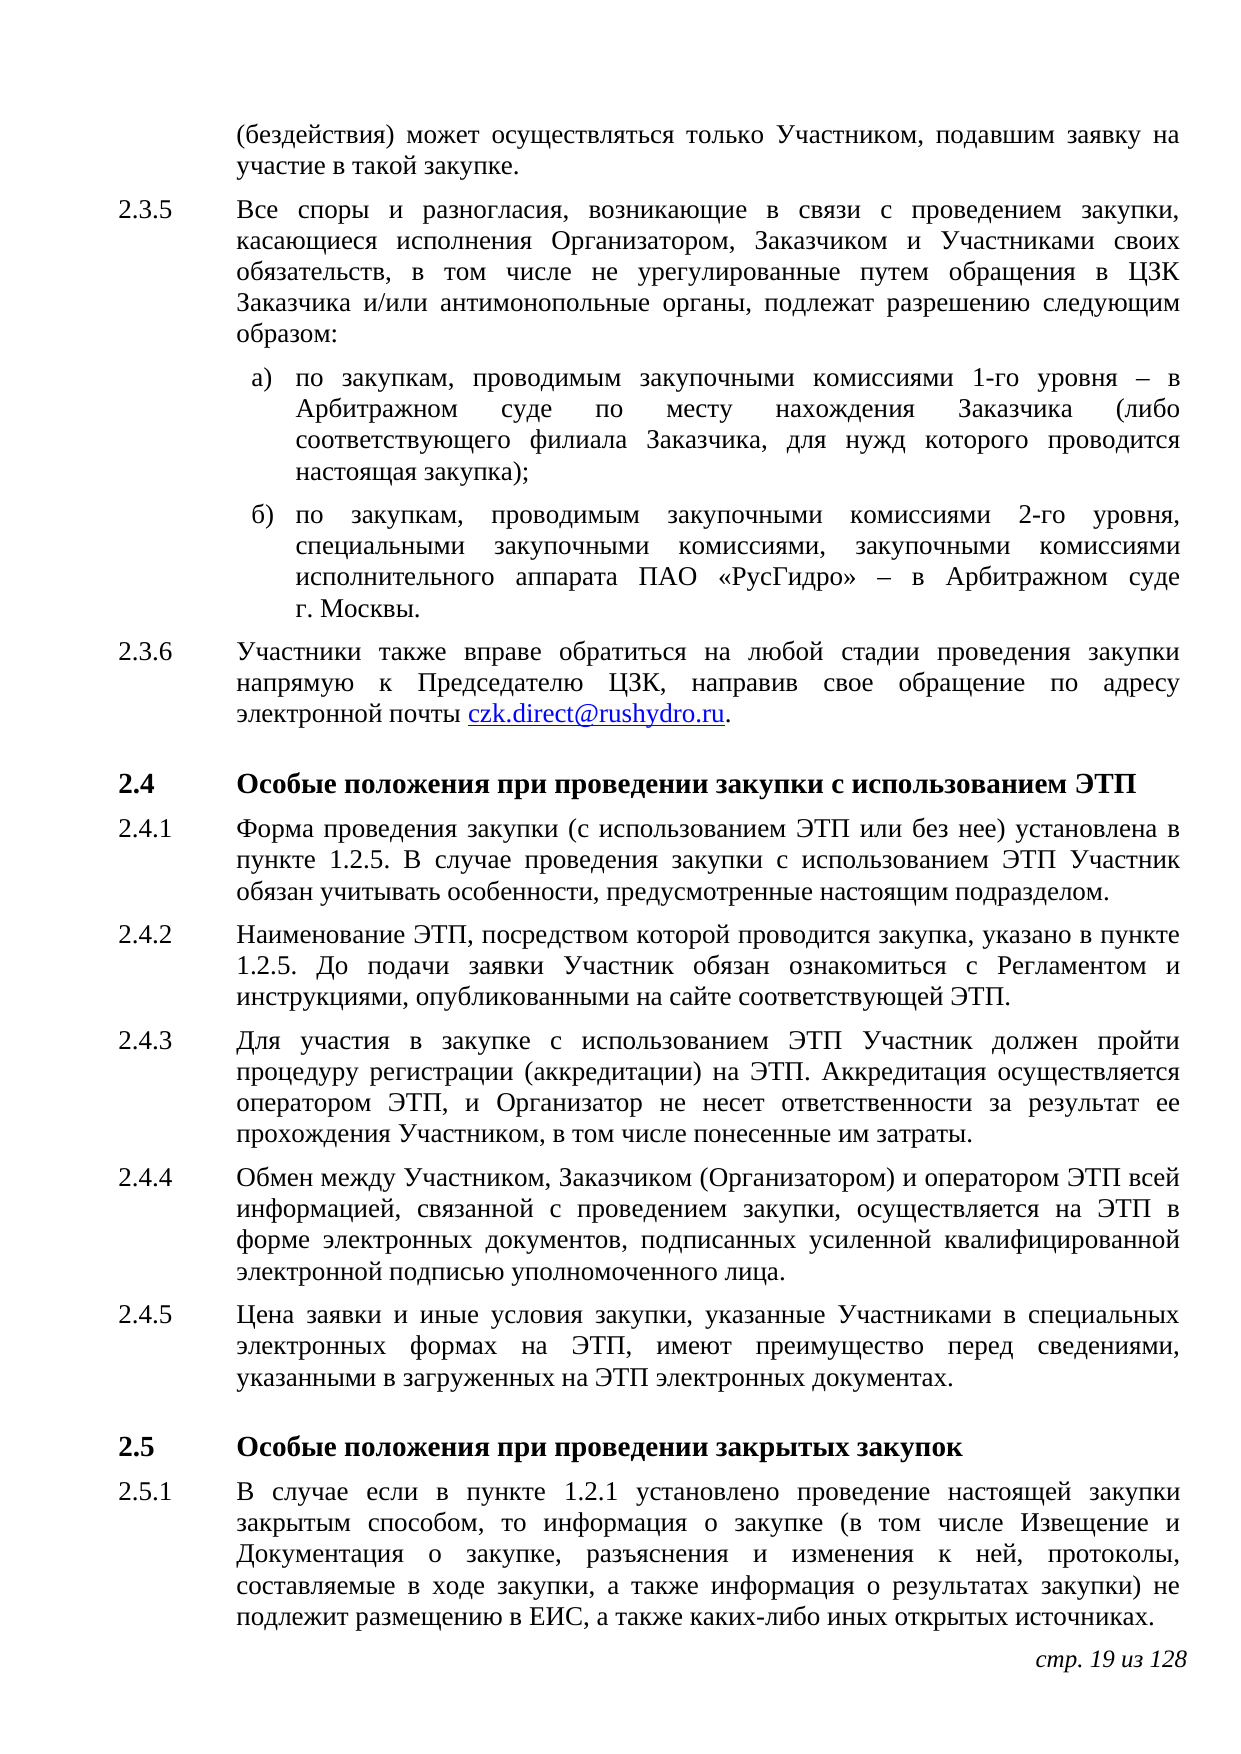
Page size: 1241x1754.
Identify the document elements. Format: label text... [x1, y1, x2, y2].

text Наименование ЭТП, посредством которой проводится закупка, указано в пункте 1.2.5. До подачи заявки Участник обязан ознакомиться с Регламентом и инструкциями, опубликованными на сайте соответствующей ЭТП. [118, 918, 1181, 1012]
text Цена заявки и иные условия закупки, указанные Участниками в специальных электронных формах на ЭТП, имеют преимущество перед сведениями, указанными в загруженных на ЭТП электронных документах. [118, 1298, 1181, 1392]
text Участники также вправе обратиться на любой стадии проведения закупки напрямую к Председателю ЦЗК, направив свое обращение по адресу электронной почты czk.direct@rushydro.ru. [118, 635, 1181, 729]
list по закупкам, проводимым закупочными комиссиями 2-го уровня, специальными закупочными комиссиями, закупочными комиссиями исполнительного аппарата ПАО «РусГидро» – в Арбитражном суде г. Москвы. [251, 498, 1181, 623]
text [118, 118, 1181, 180]
subtitle Особые положения при проведении закрытых закупок [118, 1429, 1181, 1463]
text Обмен между Участником, Заказчиком (Организатором) и оператором ЭТП всей информацией, связанной с проведением закупки, осуществляется на ЭТП в форме электронных документов, подписанных усиленной квалифицированной электронной подписью уполномоченного лица. [118, 1161, 1181, 1286]
subtitle Особые положения при проведении закупки с использованием ЭТП [118, 766, 1181, 800]
text В случае если в пункте 1.2.1 установлено проведение настоящей закупки закрытым способом, то информация о закупке (в том числе Извещение и Документация о закупке, разъяснения и изменения к ней, протоколы, составляемые в ходе закупки, а также информация о результатах закупки) не подлежит размещению в ЕИС, а также каких-либо иных открытых источниках. [118, 1475, 1181, 1631]
text Форма проведения закупки (с использованием ЭТП или без нее) установлена в пункте 1.2.5. В случае проведения закупки с использованием ЭТП Участник обязан учитывать особенности, предусмотренные настоящим подразделом. [118, 812, 1181, 906]
text Все споры и разногласия, возникающие в связи с проведением закупки, касающиеся исполнения Организатором, Заказчиком и Участниками своих обязательств, в том числе не урегулированные путем обращения в ЦЗК Заказчика и/или антимонопольные органы, подлежат разрешению следующим образом: [118, 193, 1181, 349]
list по закупкам, проводимым закупочными комиссиями 1-го уровня – в Арбитражном суде по месту нахождения Заказчика (либо соответствующего филиала Заказчика, для нужд которого проводится настоящая закупка); [251, 361, 1181, 486]
text Для участия в закупке с использованием ЭТП Участник должен пройти процедуру регистрации (аккредитации) на ЭТП. Аккредитация осуществляется оператором ЭТП, и Организатор не несет ответственности за результат ее прохождения Участником, в том числе понесенные им затраты. [118, 1024, 1181, 1149]
